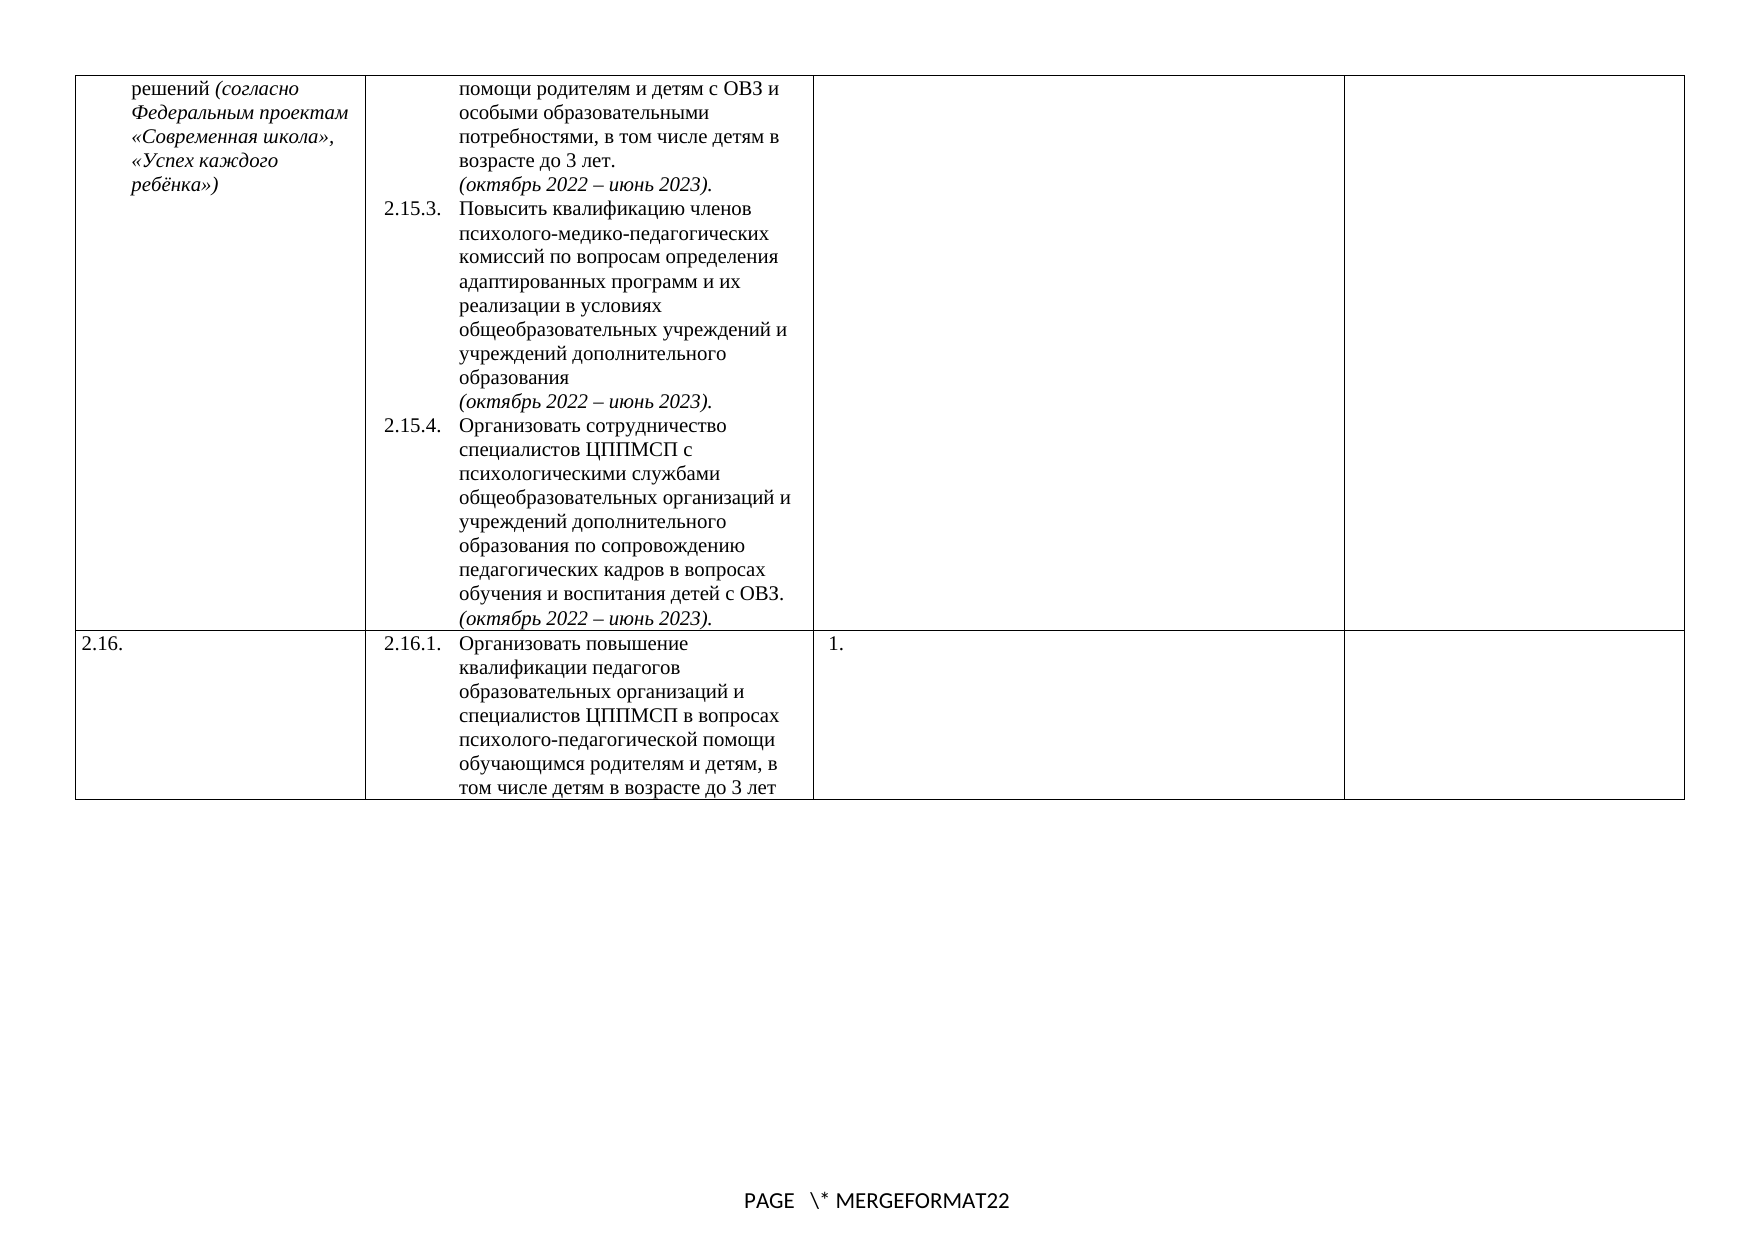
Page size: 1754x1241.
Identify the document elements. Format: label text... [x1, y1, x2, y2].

table_cell [1345, 76, 1684, 629]
table_cell [1345, 631, 1684, 799]
table_cell [76, 631, 365, 799]
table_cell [366, 76, 813, 629]
table_cell [814, 76, 1344, 629]
table_cell Организовать повышение квалификации педагогов образовательных организаций и специалистов ЦППМСП в вопросах психолого-педагогической помощи обучающимся родителям и детям, в том числе детям в возрасте до 3 лет [366, 631, 813, 799]
table_cell [814, 631, 1344, 799]
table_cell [76, 76, 365, 629]
